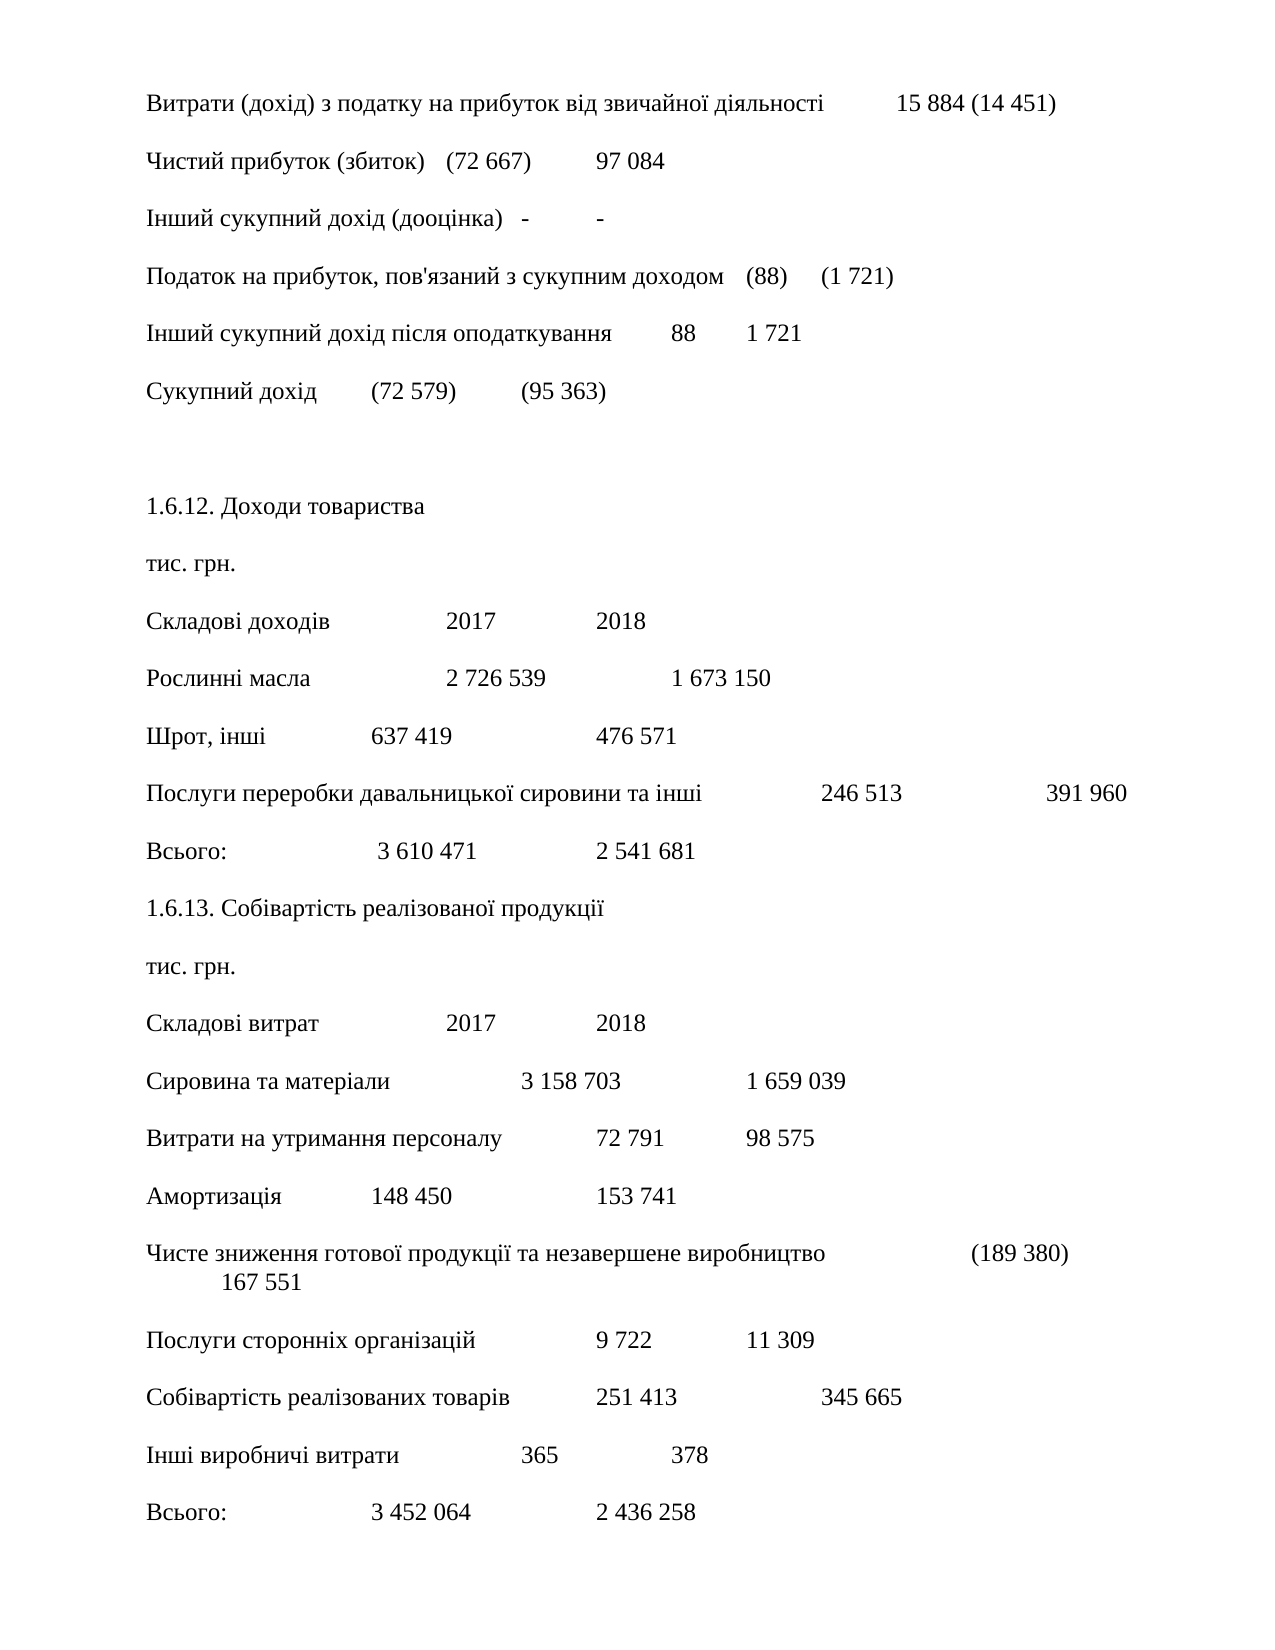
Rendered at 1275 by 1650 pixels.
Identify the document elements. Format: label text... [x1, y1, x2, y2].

text Складовi витрат 2017 2018 [146, 1008, 1186, 1037]
text Послуги стороннiх органiзацiй 9 722 11 309 [146, 1325, 1186, 1353]
text Послуги переробки давальницької сировини та iншi 246 513 391 960 [146, 778, 1186, 807]
text Всього: 3 452 064 2 436 258 [146, 1497, 1186, 1526]
text тис. грн. [146, 951, 1186, 980]
text Шрот, iншi 637 419 476 571 [146, 721, 1186, 750]
text тис. грн. [146, 548, 1186, 577]
text Сукупний дохiд (72 579) (95 363) [146, 376, 1186, 405]
text Чистий прибуток (збиток) (72 667) 97 084 [146, 146, 1186, 175]
text Податок на прибуток, пов'язаний з сукупним доходом (88) (1 721) [146, 261, 1186, 290]
text Складовi доходiв 2017 2018 [146, 606, 1186, 635]
text 1.6.12. Доходи товариства [146, 491, 1186, 520]
text Витрати на утримання персоналу 72 791 98 575 [146, 1123, 1186, 1152]
text Сировина та матерiали 3 158 703 1 659 039 [146, 1066, 1186, 1095]
text Рослиннi масла 2 726 539 1 673 150 [146, 663, 1186, 692]
text Iнший сукупний дохiд пiсля оподаткування 88 1 721 [146, 318, 1186, 347]
text Собiвартiсть реалiзованих товарiв 251 413 345 665 [146, 1382, 1186, 1411]
text Iншi виробничi витрати 365 378 [146, 1440, 1186, 1468]
text Всього: 3 610 471 2 541 681 [146, 836, 1186, 865]
text Чисте зниження готової продукцiї та незавершене виробництво (189 380) 167 551 [146, 1238, 1186, 1296]
text Iнший сукупний дохiд (дооцiнка) - - [146, 203, 1186, 232]
text Витрати (дохiд) з податку на прибуток вiд звичайної дiяльностi 15 884 (14 451) [146, 88, 1186, 117]
text Амортизацiя 148 450 153 741 [146, 1181, 1186, 1210]
text 1.6.13. Собiвартiсть реалiзованої продукцiї [146, 893, 1186, 922]
